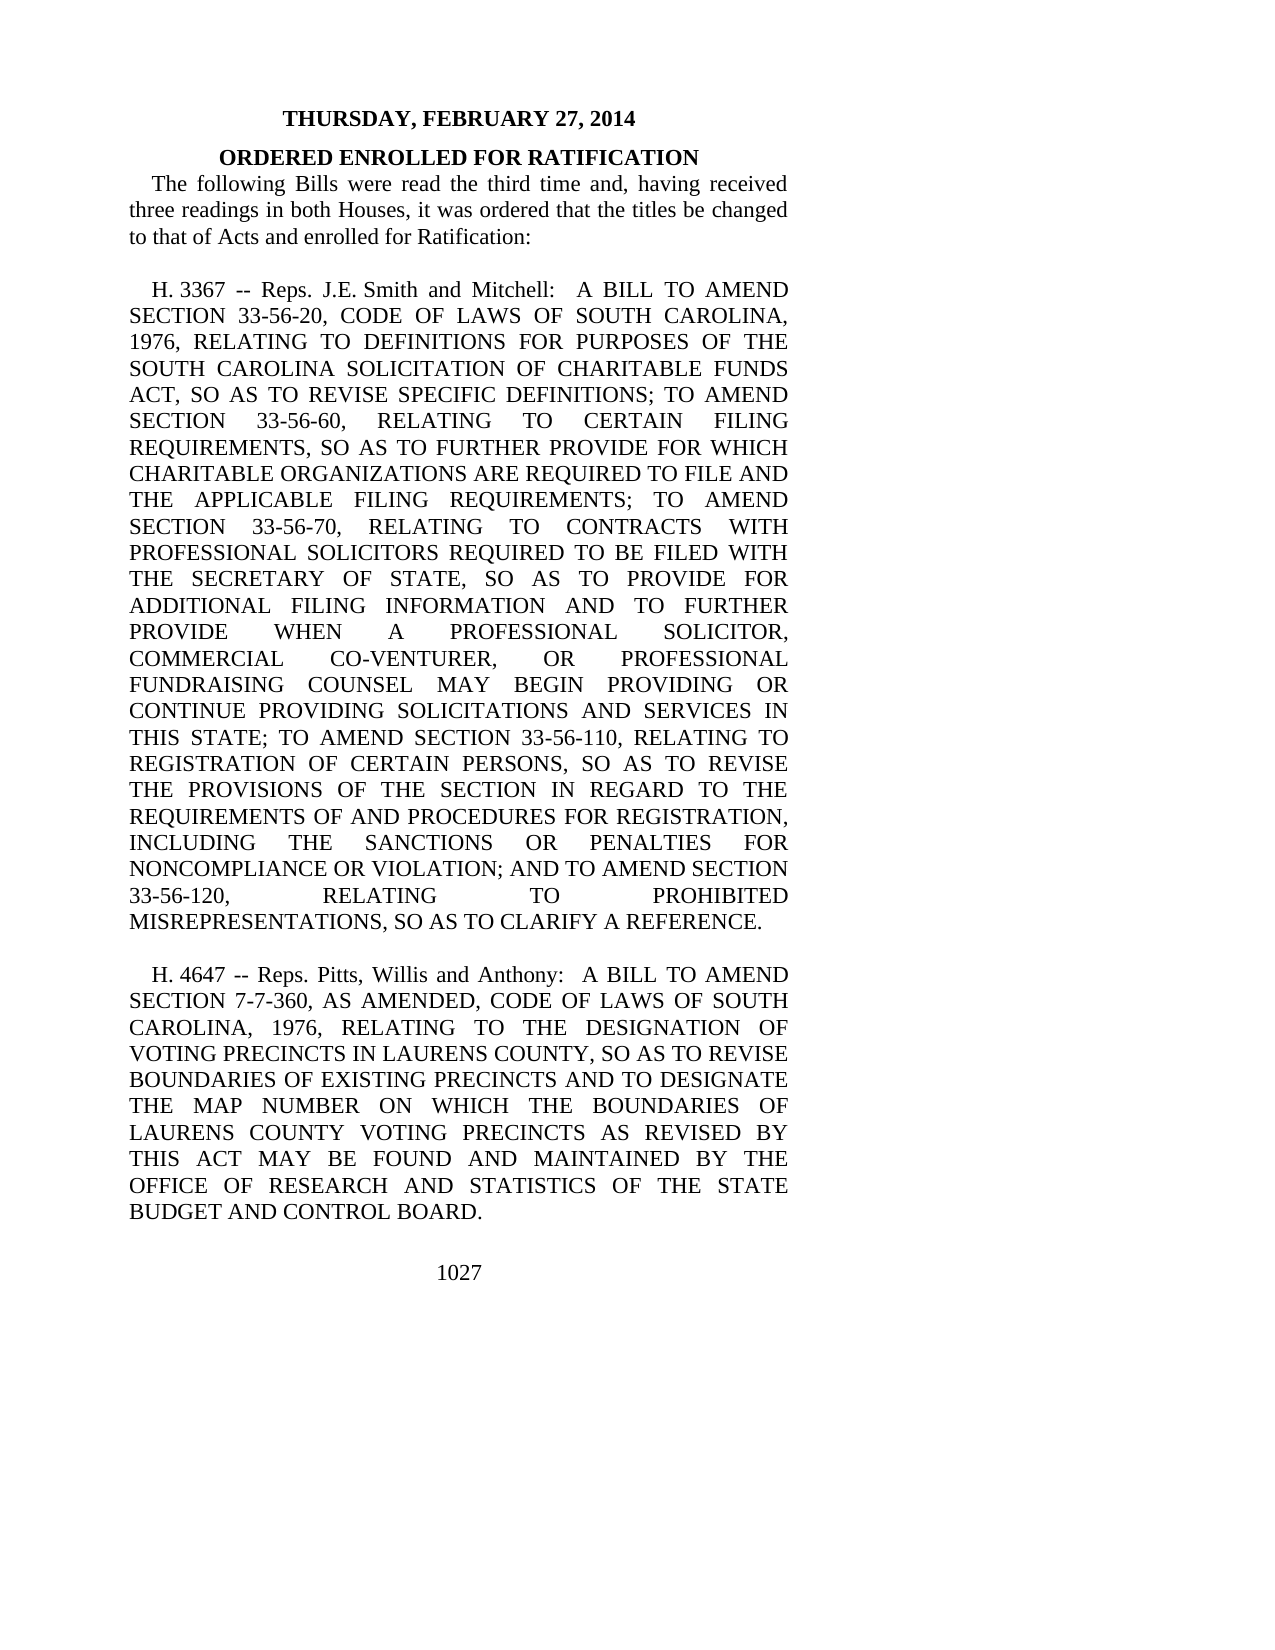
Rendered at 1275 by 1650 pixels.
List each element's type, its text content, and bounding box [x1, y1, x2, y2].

text The following Bills were read the third time and, having received three readings in both Houses, it was ordered that the titles be changed to that of Acts and enrolled for Ratification: [129, 170, 789, 249]
text H. 4647 -- Reps. Pitts, Willis and Anthony: A BILL TO AMEND SECTION 7-7-360, AS AMENDED, CODE OF LAWS OF SOUTH CAROLINA, 1976, RELATING TO THE DESIGNATION OF VOTING PRECINCTS IN LAURENS COUNTY, SO AS TO REVISE BOUNDARIES OF EXISTING PRECINCTS AND TO DESIGNATE THE MAP NUMBER ON WHICH THE BOUNDARIES OF LAURENS COUNTY VOTING PRECINCTS AS REVISED BY THIS ACT MAY BE FOUND AND MAINTAINED BY THE OFFICE OF RESEARCH AND STATISTICS OF THE STATE BUDGET AND CONTROL BOARD. [129, 961, 789, 1224]
text H. 3367 -- Reps. J.E. Smith and Mitchell: A BILL TO AMEND SECTION 33-56-20, CODE OF LAWS OF SOUTH CAROLINA, 1976, RELATING TO DEFINITIONS FOR PURPOSES OF THE SOUTH CAROLINA SOLICITATION OF CHARITABLE FUNDS ACT, SO AS TO REVISE SPECIFIC DEFINITIONS; TO AMEND SECTION 33-56-60, RELATING TO CERTAIN FILING REQUIREMENTS, SO AS TO FURTHER PROVIDE FOR WHICH CHARITABLE ORGANIZATIONS ARE REQUIRED TO FILE AND THE APPLICABLE FILING REQUIREMENTS; TO AMEND SECTION 33-56-70, RELATING TO CONTRACTS WITH PROFESSIONAL SOLICITORS REQUIRED TO BE FILED WITH THE SECRETARY OF STATE, SO AS TO PROVIDE FOR ADDITIONAL FILING INFORMATION AND TO FURTHER PROVIDE WHEN A PROFESSIONAL SOLICITOR, COMMERCIAL CO-VENTURER, OR PROFESSIONAL FUNDRAISING COUNSEL MAY BEGIN PROVIDING OR CONTINUE PROVIDING SOLICITATIONS AND SERVICES IN THIS STATE; TO AMEND SECTION 33-56-110, RELATING TO REGISTRATION OF CERTAIN PERSONS, SO AS TO REVISE THE PROVISIONS OF THE SECTION IN REGARD TO THE REQUIREMENTS OF AND PROCEDURES FOR REGISTRATION, INCLUDING THE SANCTIONS OR PENALTIES FOR NONCOMPLIANCE OR VIOLATION; AND TO AMEND SECTION 33-56-120, RELATING TO PROHIBITED MISREPRESENTATIONS, SO AS TO CLARIFY A REFERENCE. [129, 276, 789, 934]
text ORDERED ENROLLED FOR RATIFICATION [129, 144, 789, 170]
